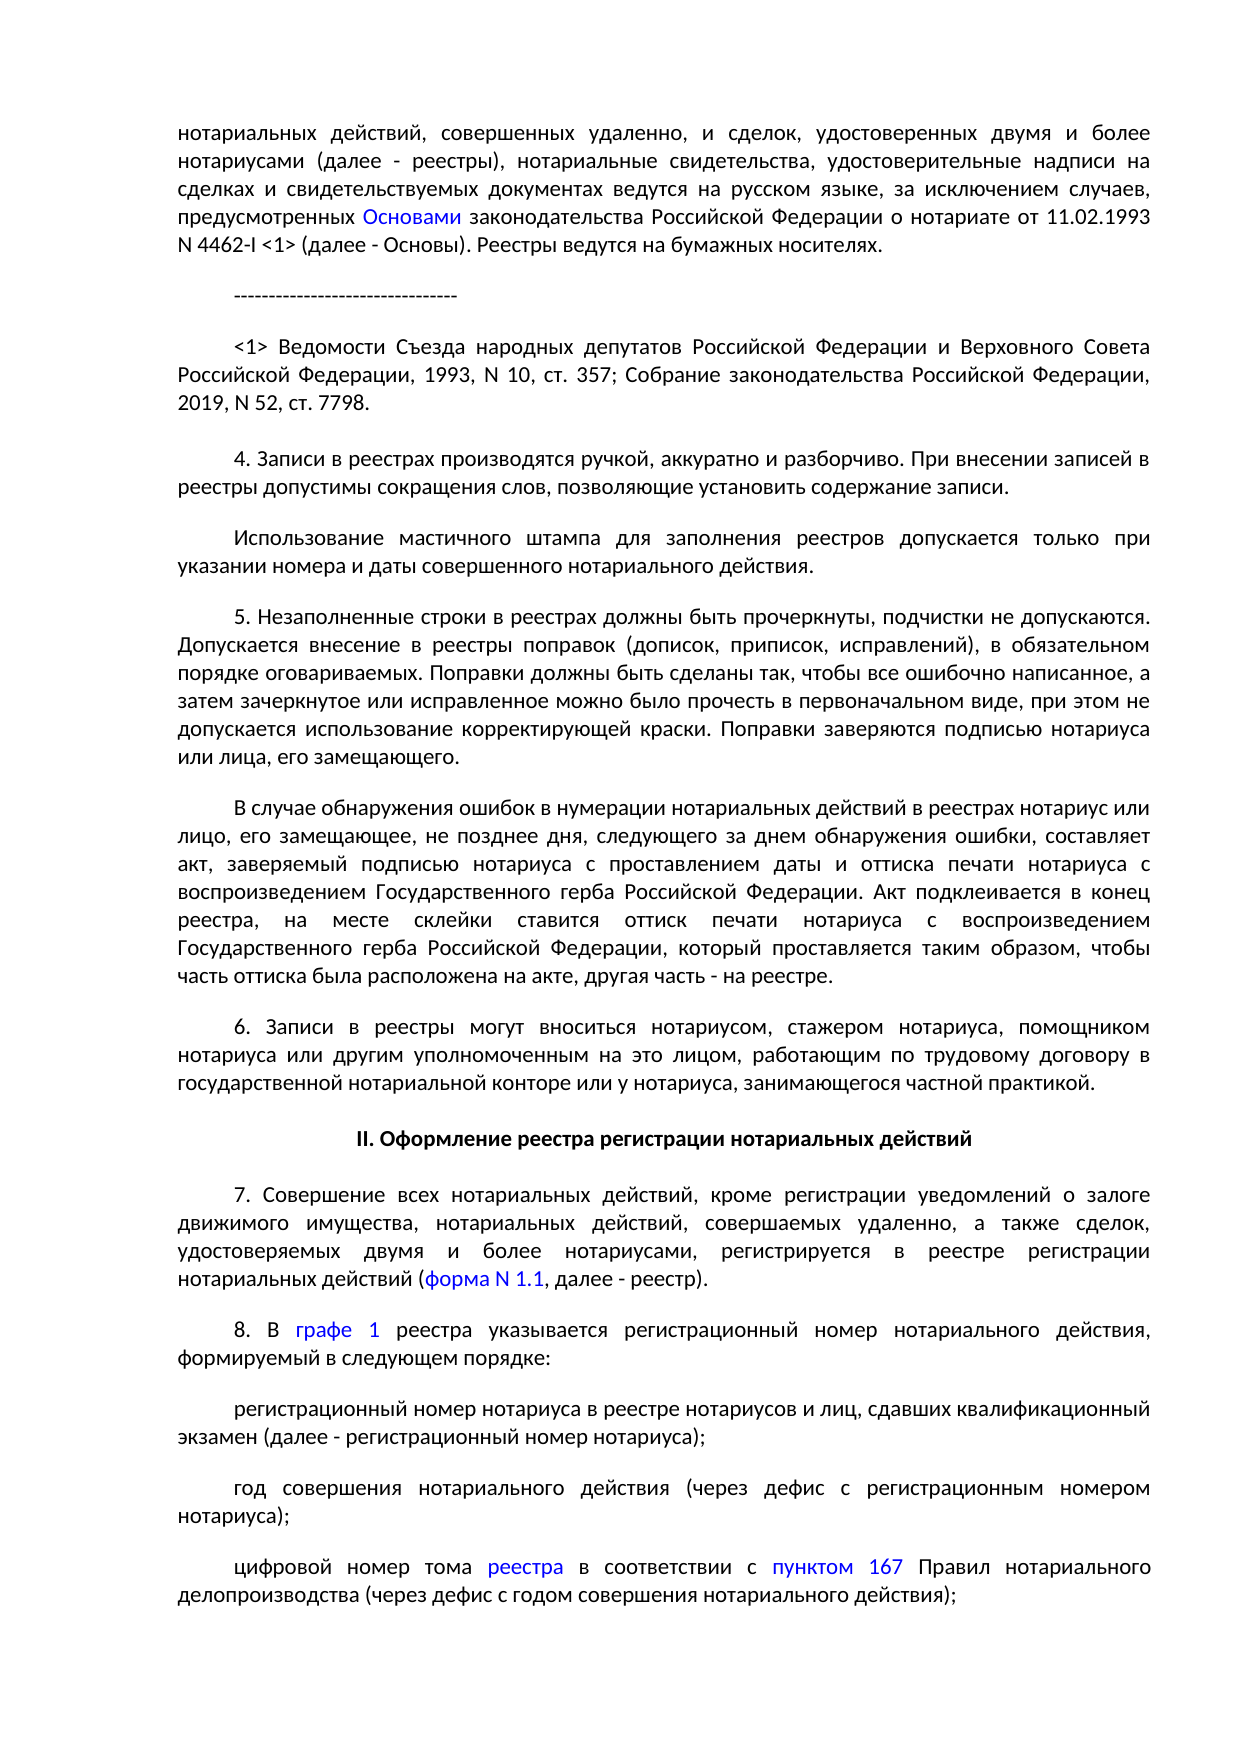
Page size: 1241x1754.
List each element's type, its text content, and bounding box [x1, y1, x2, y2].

text 6. Записи в реестры могут вноситься нотариусом, стажером нотариуса, помощником нотариуса или другим уполномоченным на это лицом, работающим по трудовому договору в государственной нотариальной конторе или у нотариуса, занимающегося частной практикой. [177, 1012, 1152, 1096]
text 7. Совершение всех нотариальных действий, кроме регистрации уведомлений о залоге движимого имущества, нотариальных действий, совершаемых удаленно, а также сделок, удостоверяемых двумя и более нотариусами, регистрируется в реестре регистрации нотариальных действий (форма N 1.1, далее - реестр). [177, 1180, 1152, 1292]
text Использование мастичного штампа для заполнения реестров допускается только при указании номера и даты совершенного нотариального действия. [177, 523, 1152, 579]
text 5. Незаполненные строки в реестрах должны быть прочеркнуты, подчистки не допускаются. Допускается внесение в реестры поправок (дописок, приписок, исправлений), в обязательном порядке оговариваемых. Поправки должны быть сделаны так, чтобы все ошибочно написанное, а затем зачеркнутое или исправленное можно было прочесть в первоначальном виде, при этом не допускается использование корректирующей краски. Поправки заверяются подписью нотариуса или лица, его замещающего. [177, 602, 1152, 770]
text 8. В графе 1 реестра указывается регистрационный номер нотариального действия, формируемый в следующем порядке: [177, 1315, 1152, 1371]
title II. Оформление реестра регистрации нотариальных действий [177, 1124, 1152, 1152]
text год совершения нотариального действия (через дефис с регистрационным номером нотариуса); [177, 1473, 1152, 1529]
text 4. Записи в реестрах производятся ручкой, аккуратно и разборчиво. При внесении записей в реестры допустимы сокращения слов, позволяющие установить содержание записи. [177, 444, 1152, 500]
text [177, 118, 1152, 258]
text регистрационный номер нотариуса в реестре нотариусов и лиц, сдавших квалификационный экзамен (далее - регистрационный номер нотариуса); [177, 1394, 1152, 1450]
text цифровой номер тома реестра в соответствии с пунктом 167 Правил нотариального делопроизводства (через дефис с годом совершения нотариального действия); [177, 1552, 1152, 1608]
text <1> Ведомости Съезда народных депутатов Российской Федерации и Верховного Совета Российской Федерации, 1993, N 10, ст. 357; Собрание законодательства Российской Федерации, 2019, N 52, ст. 7798. [177, 332, 1152, 416]
text В случае обнаружения ошибок в нумерации нотариальных действий в реестрах нотариус или лицо, его замещающее, не позднее дня, следующего за днем обнаружения ошибки, составляет акт, заверяемый подписью нотариуса с проставлением даты и оттиска печати нотариуса с воспроизведением Государственного герба Российской Федерации. Акт подклеивается в конец реестра, на месте склейки ставится оттиск печати нотариуса с воспроизведением Государственного герба Российской Федерации, который проставляется таким образом, чтобы часть оттиска была расположена на акте, другая часть - на реестре. [177, 793, 1152, 989]
text -------------------------------- [177, 281, 1152, 309]
